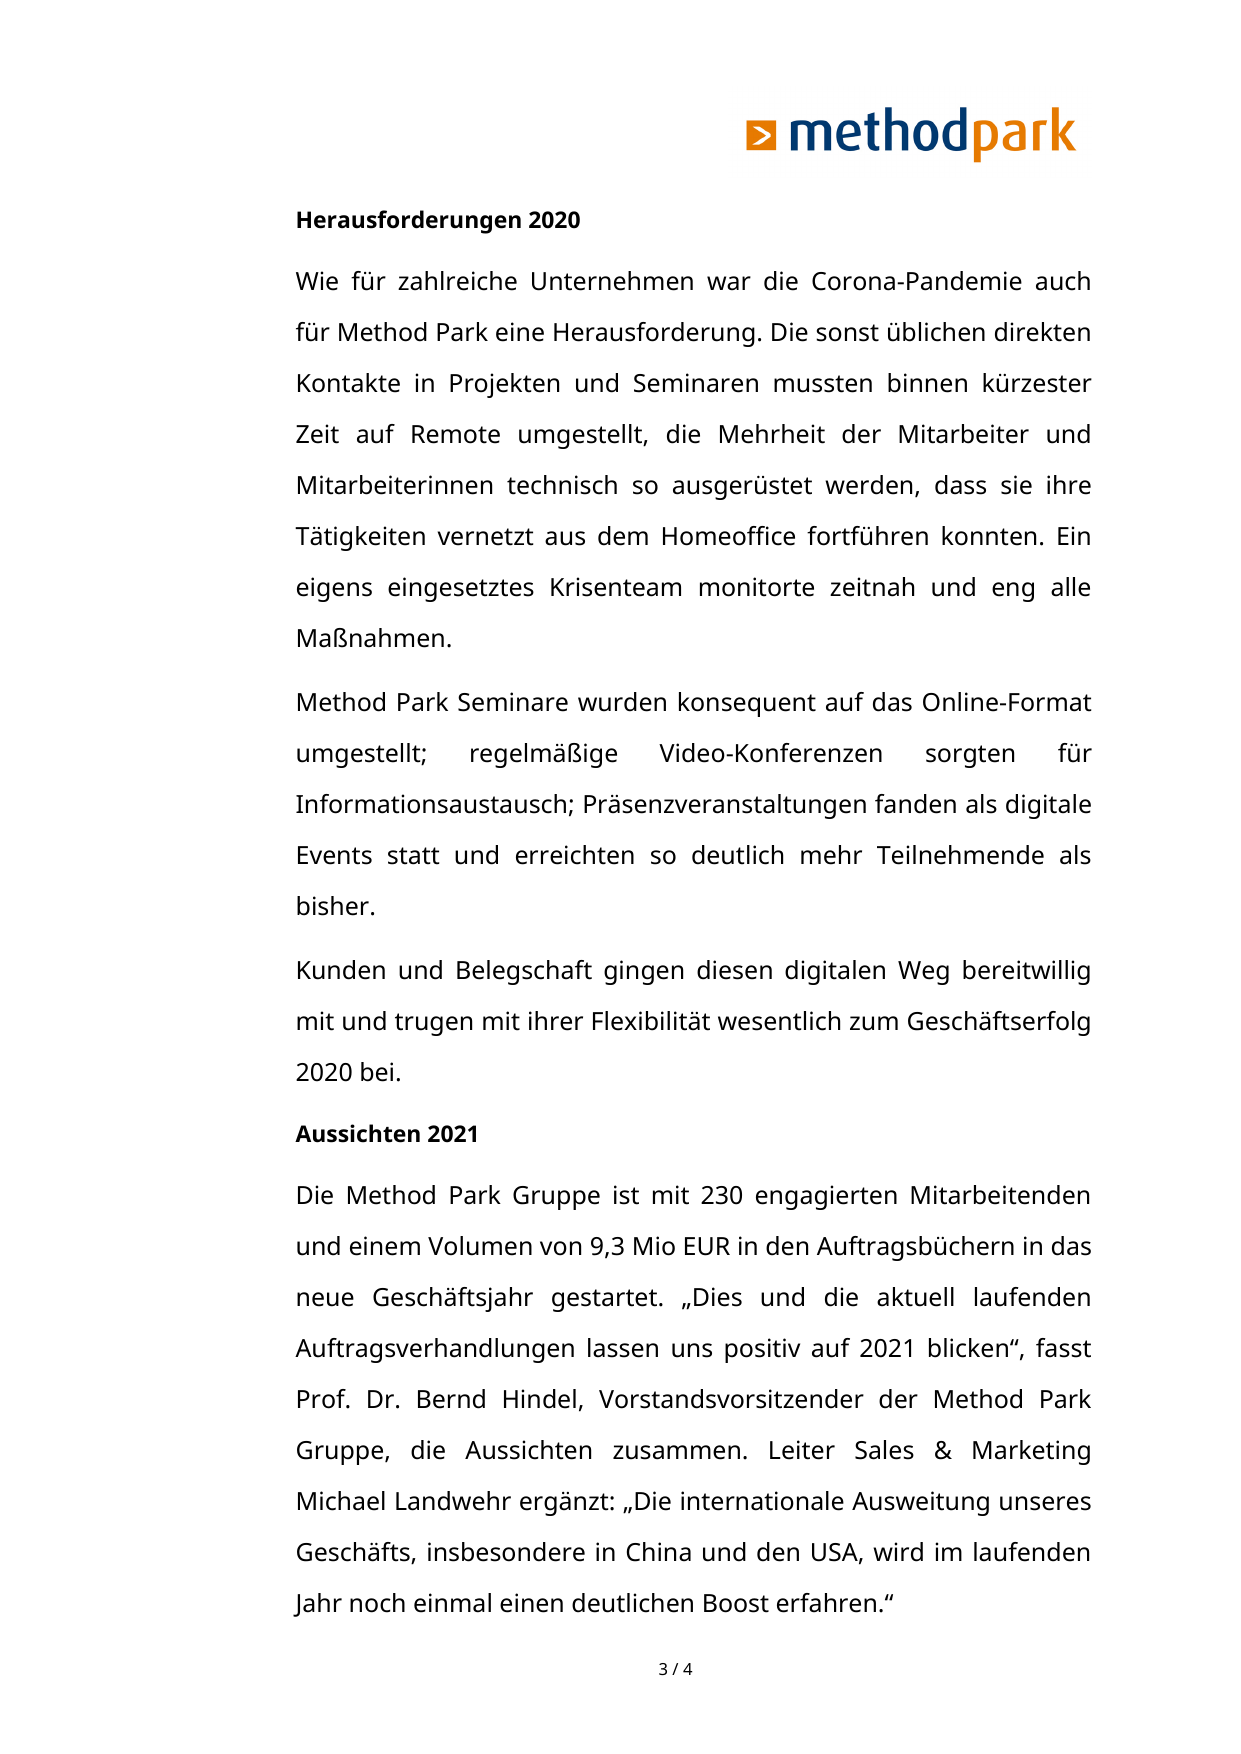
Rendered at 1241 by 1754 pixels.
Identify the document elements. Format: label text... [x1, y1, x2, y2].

picture [727, 86, 1093, 178]
text Method Park Seminare wurden konsequent auf das Online-Format umgestellt; regelmäßige Video-Konferenzen sorgten für Informationsaustausch; Präsenzveranstaltungen fanden als digitale Events statt und erreichten so deutlich mehr Teilnehmende als bisher. [295, 684, 1092, 923]
text Kunden und Belegschaft gingen diesen digitalen Weg bereitwillig mit und trugen mit ihrer Flexibilität wesentlich zum Geschäftserfolg 2020 bei. [295, 952, 1092, 1088]
subtitle Herausforderungen 2020 [295, 204, 1092, 236]
text Die Method Park Gruppe ist mit 230 engagierten Mitarbeitenden und einem Volumen von 9,3 Mio EUR in den Auftragsbüchern in das neue Geschäftsjahr gestartet. „Dies und die aktuell laufenden Auftragsverhandlungen lassen uns positiv auf 2021 blicken“, fasst Prof. Dr. Bernd Hindel, Vorstandsvorsitzender der Method Park Gruppe, die Aussichten zusammen. Leiter Sales & Marketing Michael Landwehr ergänzt: „Die internationale Ausweitung unseres Geschäfts, insbesondere in China und den USA, wird im laufenden Jahr noch einmal einen deutlichen Boost erfahren.“ [295, 1177, 1092, 1620]
subtitle Aussichten 2021 [295, 1118, 1092, 1149]
text Wie für zahlreiche Unternehmen war die Corona-Pandemie auch für Method Park eine Herausforderung. Die sonst üblichen direkten Kontakte in Projekten und Seminaren mussten binnen kürzester Zeit auf Remote umgestellt, die Mehrheit der Mitarbeiter und Mitarbeiterinnen technisch so ausgerüstet werden, dass sie ihre Tätigkeiten vernetzt aus dem Homeoffice fortführen konnten. Ein eigens eingesetztes Krisenteam monitorte zeitnah und eng alle Maßnahmen. [295, 264, 1092, 655]
